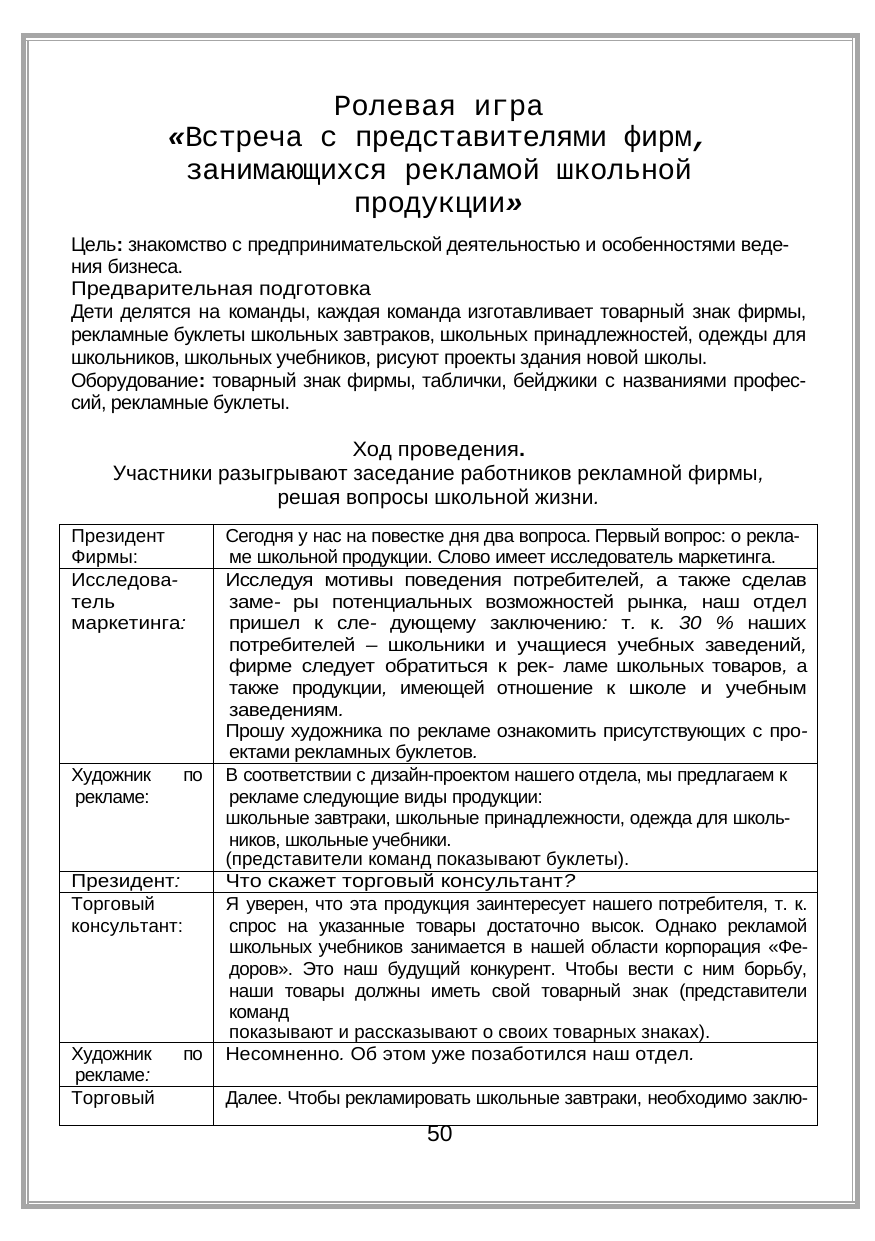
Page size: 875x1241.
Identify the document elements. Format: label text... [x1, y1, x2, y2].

table_header Президент Фирмы: [60, 525, 213, 568]
subtitle Ролевая игра [42, 89, 835, 122]
table_cell Несомненно. Об этом уже позаботился наш отдел. [214, 1043, 817, 1086]
table_cell Я уверен, что эта продукция заинтересует нашего потребителя, т. к. спрос на указанные товары достаточно высок. Однако рекламой школьных учебников занимается в нашей области корпорация «Фе- доров». Это наш будущий конкурент. Чтобы вести с ним борьбу, наши товары должны иметь свой товарный знак (представители команд показывают и рассказывают о своих товарных знаках). [214, 893, 817, 1042]
text Ход проведения. [42, 437, 835, 461]
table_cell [214, 1087, 817, 1124]
text «Встреча с представителями фирм, занимающихся рекламой школьной продукции» [92, 122, 784, 221]
table_cell Президент: [60, 872, 213, 892]
text Участники разыгрывают заседание работников рекламной фирмы, решая вопросы школьной жизни. [84, 461, 793, 509]
text Дети делятся на команды, каждая команда изготавливает товарный знак фирмы, рекламные буклеты школьных завтраков, школьных принадлежностей, одежды для школьников, школьных учебников, рисуют проекты здания новой школы. [71, 300, 806, 368]
table_header Сегодня у нас на повестке дня два вопроса. Первый вопрос: о рекла- ме школьной продукции. Слово имеет исследователь маркетинга. [214, 525, 817, 568]
table_cell Исследуя мотивы поведения потребителей, а также сделав заме- ры потенциальных возможностей рынка, наш отдел пришел к сле- дующему заключению: т. к. 30 % наших потребителей – школьники и учащиеся учебных заведений, фирме следует обратиться к рек- ламе школьных товаров, а также продукции, имеющей отношение к школе и учебным заведениям. Прошу художника по рекламе ознакомить присутствующих с про- ектами рекламных буклетов. [214, 569, 817, 763]
table_cell Художник по рекламе: [60, 764, 213, 871]
text Оборудование: товарный знак фирмы, таблички, бейджики с названиями профес- сий, рекламные буклеты. [71, 368, 806, 414]
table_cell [60, 1087, 213, 1124]
table_cell В соответствии с дизайн-проектом нашего отдела, мы предлагаем к рекламе следующие виды продукции: школьные завтраки, школьные принадлежности, одежда для школь- ников, школьные учебники. (представители команд показывают буклеты). [214, 764, 817, 871]
text Предварительная подготовка [71, 278, 852, 300]
table_cell Что скажет торговый консультант? [214, 872, 817, 892]
table_cell Исследова- тель маркетинга: [60, 569, 213, 763]
text Цель: знакомство с предпринимательской деятельностью и особенностями веде- ния бизнеса. [71, 232, 808, 278]
table_cell Торговый консультант: [60, 893, 213, 1042]
table_cell Художник по рекламе: [60, 1043, 213, 1086]
